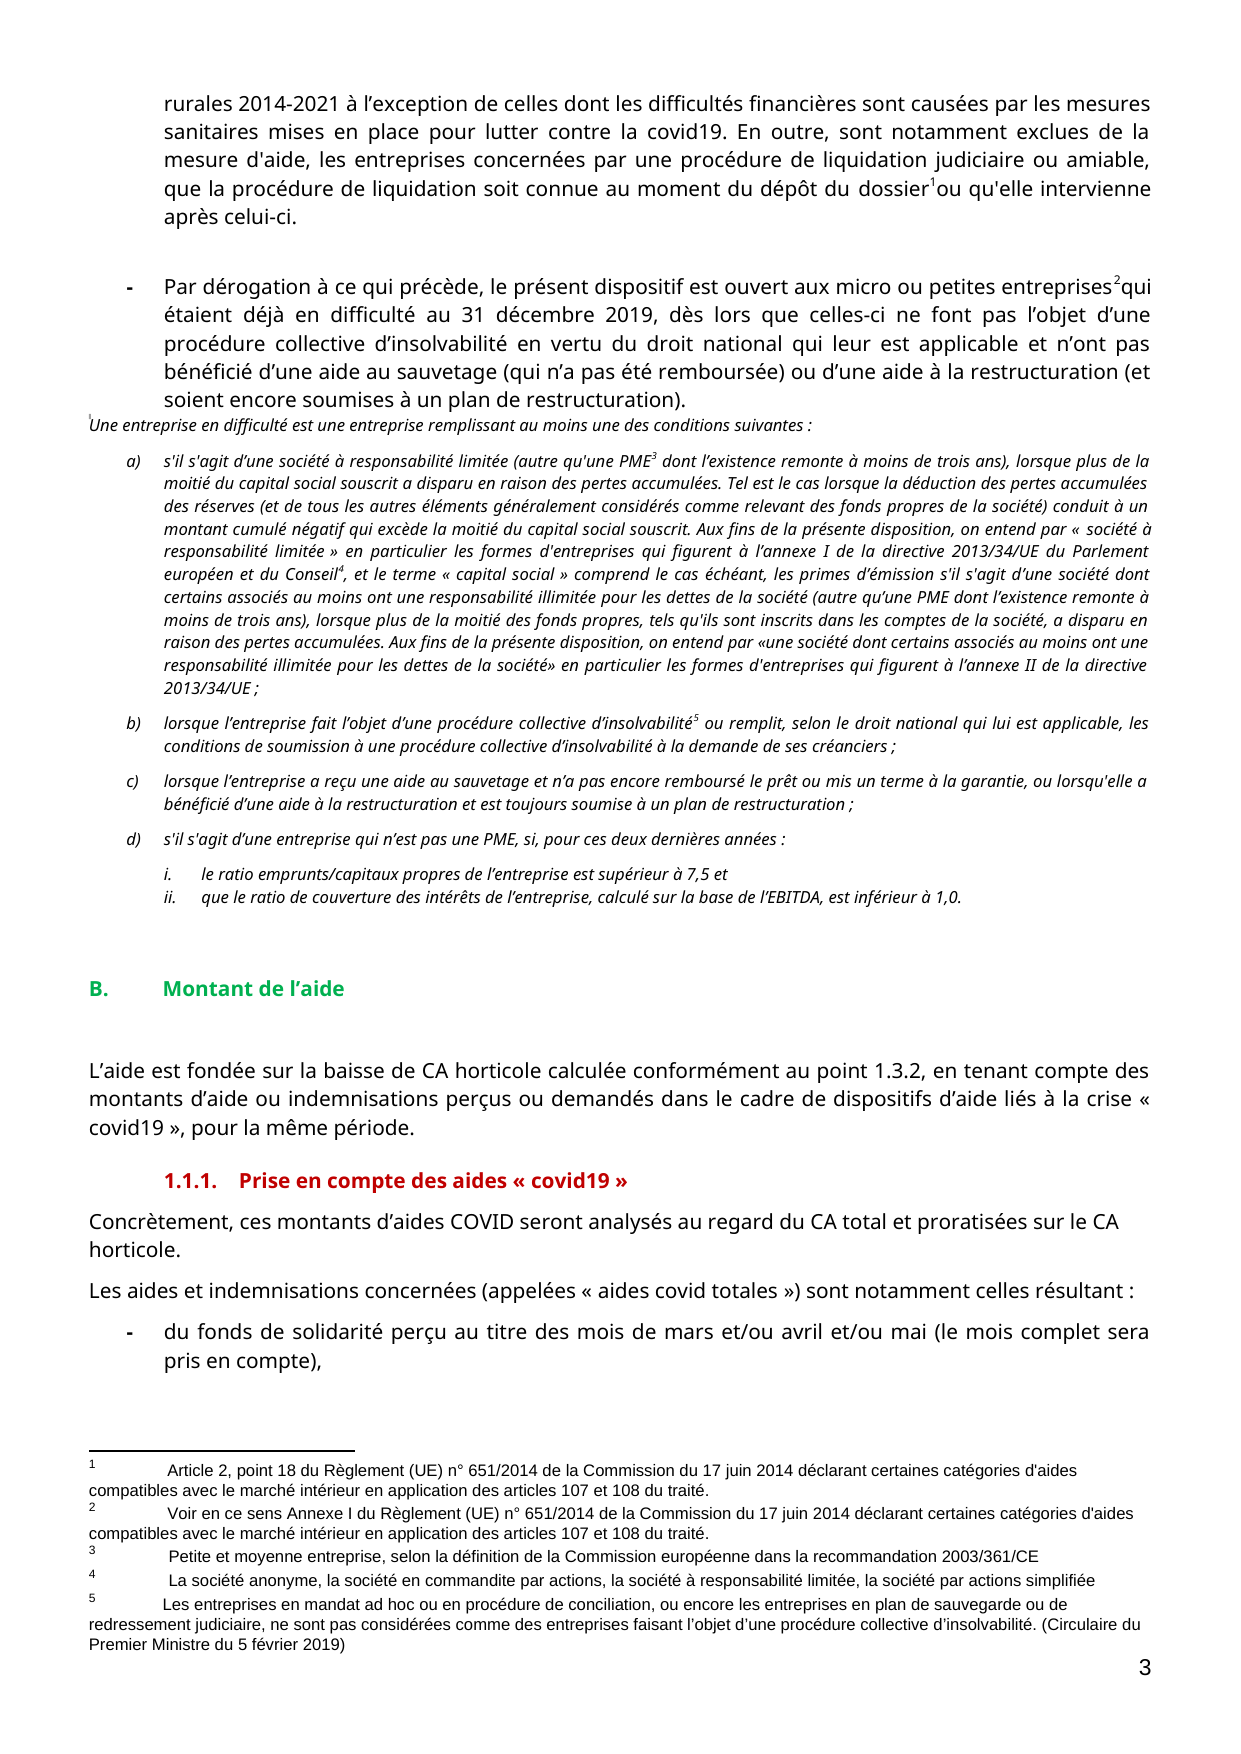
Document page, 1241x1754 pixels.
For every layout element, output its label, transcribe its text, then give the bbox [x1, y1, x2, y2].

text Une entreprise en difficulté est une entreprise remplissant au moins une des conditions suivantes : [89, 414, 1152, 437]
list s'il s'agit d’une entreprise qui n’est pas une PME, si, pour ces deux dernières années : [126, 827, 1152, 850]
list lorsque l’entreprise a reçu une aide au sauvetage et n’a pas encore remboursé le prêt ou mis un terme à la garantie, ou lorsqu'elle a bénéficié d’une aide à la restructuration et est toujours soumise à un plan de restructuration ; [126, 769, 1152, 815]
text L’aide est fondée sur la baisse de CA horticole calculée conformément au point 1.3.2, en tenant compte des montants d’aide ou indemnisations perçus ou demandés dans le cadre de dispositifs d’aide liés à la crise « covid19 », pour la même période. [89, 1056, 1152, 1141]
list s'il s'agit d’une société à responsabilité limitée (autre qu'une PME dont l’existence remonte à moins de trois ans), lorsque plus de la moitié du capital social souscrit a disparu en raison des pertes accumulées. Tel est le cas lorsque la déduction des pertes accumulées des réserves (et de tous les autres éléments généralement considérés comme relevant des fonds propres de la société) conduit à un montant cumulé négatif qui excède la moitié du capital social souscrit. Aux fins de la présente disposition, on entend par « société à responsabilité limitée » en particulier les formes d'entreprises qui figurent à l’annexe I de la directive 2013/34/UE du Parlement européen et du Conseil, et le terme « capital social » comprend le cas échéant, les primes d’émission s'il s'agit d’une société dont certains associés au moins ont une responsabilité illimitée pour les dettes de la société (autre qu’une PME dont l’existence remonte à moins de trois ans), lorsque plus de la moitié des fonds propres, tels qu'ils sont inscrits dans les comptes de la société, a disparu en raison des pertes accumulées. Aux fins de la présente disposition, on entend par «une société dont certains associés au moins ont une responsabilité illimitée pour les dettes de la société» en particulier les formes d'entreprises qui figurent à l’annexe II de la directive 2013/34/UE ; [126, 449, 1152, 699]
list le ratio emprunts/capitaux propres de l’entreprise est supérieur à 7,5 et [164, 862, 1152, 885]
text Les aides et indemnisations concernées (appelées « aides covid totales ») sont notamment celles résultant : [89, 1276, 1152, 1305]
subtitle Montant de l’aide [89, 974, 1152, 1002]
list lorsque l’entreprise fait l’objet d’une procédure collective d’insolvabilité ou remplit, selon le droit national qui lui est applicable, les conditions de soumission à une procédure collective d’insolvabilité à la demande de ses créanciers ; [126, 711, 1152, 757]
list que le ratio de couverture des intérêts de l’entreprise, calculé sur la base de l’EBITDA, est inférieur à 1,0. [164, 885, 1152, 908]
subtitle Prise en compte des aides « covid19 » [164, 1166, 1152, 1194]
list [126, 89, 1152, 231]
list du fonds de solidarité perçu au titre des mois de mars et/ou avril et/ou mai (le mois complet sera pris en compte), [126, 1317, 1152, 1374]
list Par dérogation à ce qui précède, le présent dispositif est ouvert aux micro ou petites entreprisesqui étaient déjà en difficulté au 31 décembre 2019, dès lors que celles-ci ne font pas l’objet d’une procédure collective d’insolvabilité en vertu du droit national qui leur est applicable et n’ont pas bénéficié d’une aide au sauvetage (qui n’a pas été remboursée) ou d’une aide à la restructuration (et soient encore soumises à un plan de restructuration). [126, 272, 1152, 414]
text Concrètement, ces montants d’aides COVID seront analysés au regard du CA total et proratisées sur le CA horticole. [89, 1207, 1152, 1264]
